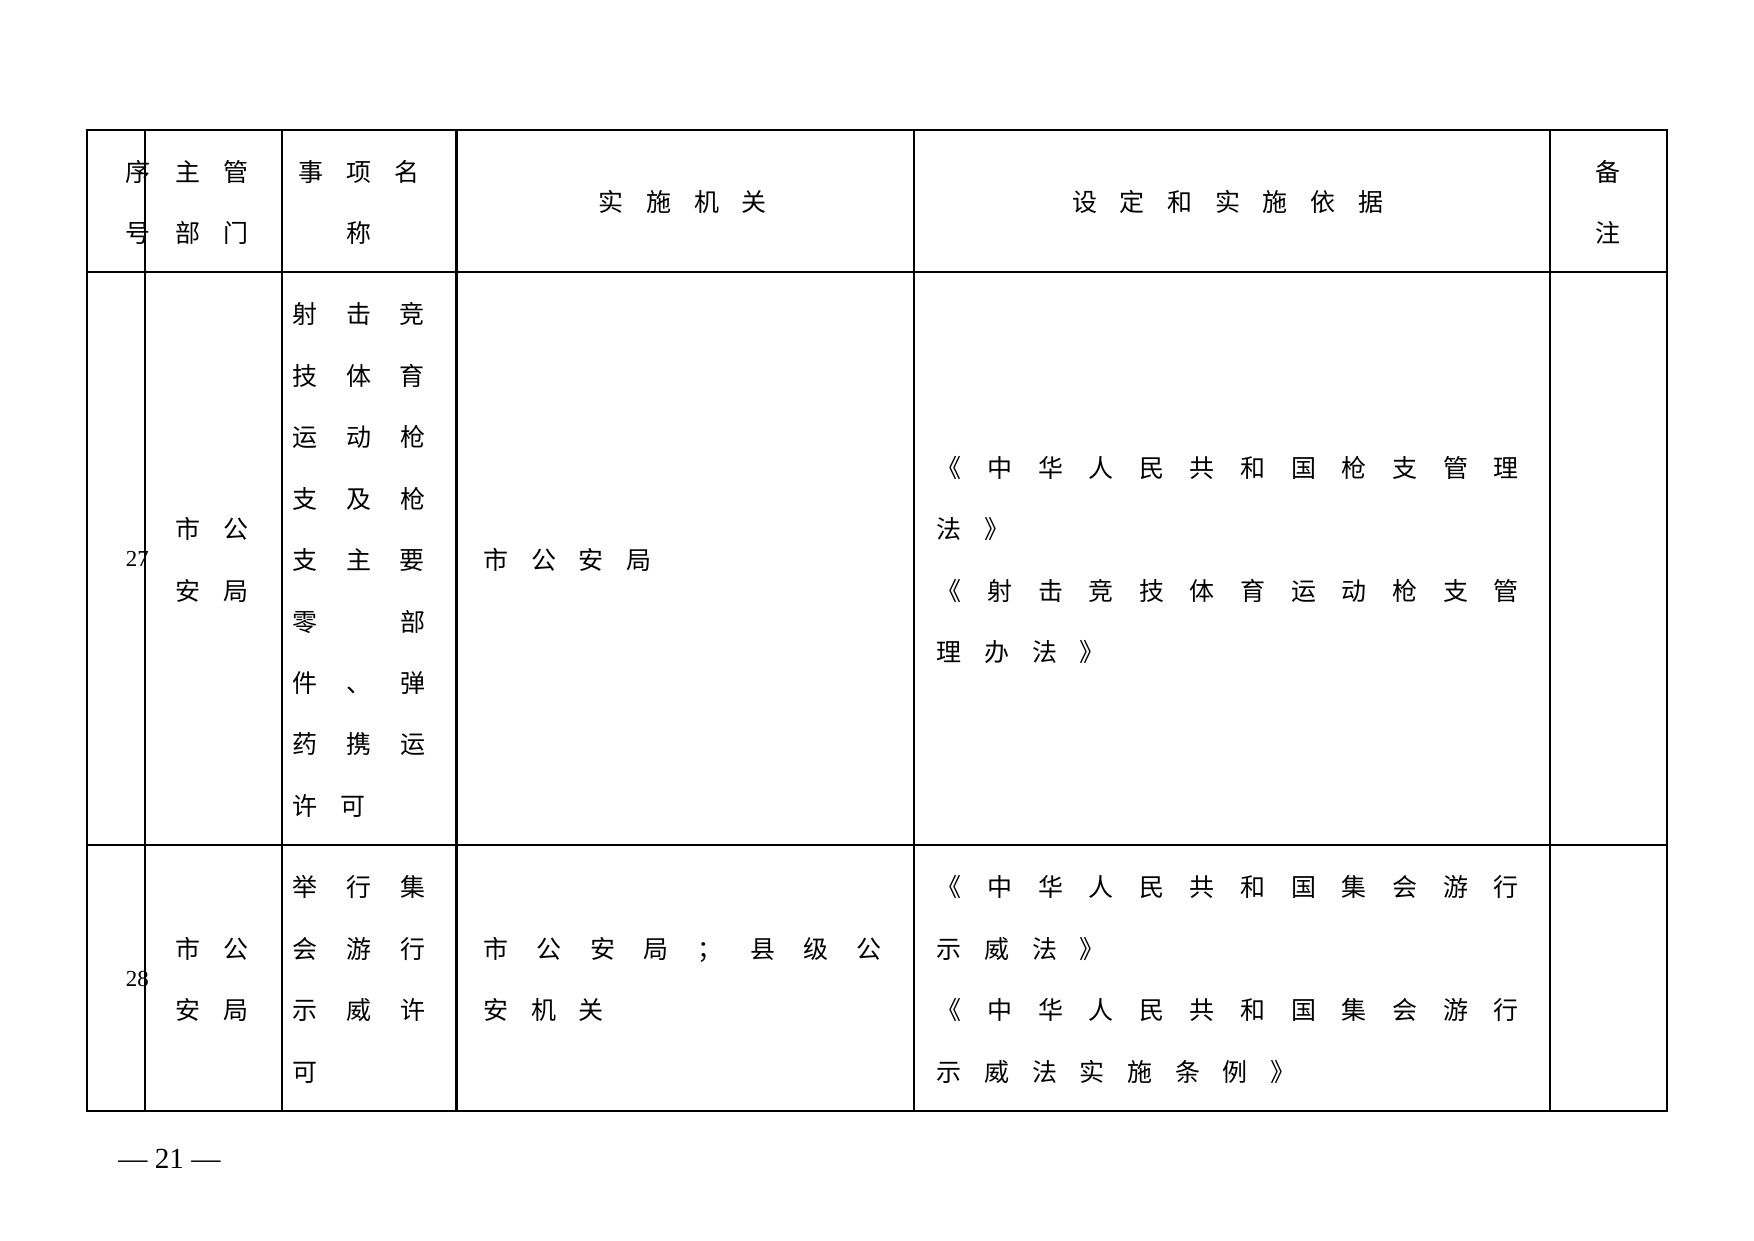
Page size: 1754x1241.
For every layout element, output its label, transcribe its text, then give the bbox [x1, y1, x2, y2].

table_cell 市公安局 [146, 273, 281, 844]
table_cell [1551, 846, 1666, 1110]
table_header 主管部门 [146, 131, 281, 271]
table_cell 《中华人民共和国枪支管理法》 《射击竞技体育运动枪支管理办法》 [915, 273, 1549, 844]
table_cell 市公安局 [146, 846, 281, 1110]
table_cell 举行集会游行示威许可 [283, 846, 455, 1110]
table_header 设定和实施依据 [915, 131, 1549, 271]
table_cell 市公安局 [458, 273, 913, 844]
table_cell 《中华人民共和国集会游行示威法》 《中华人民共和国集会游行示威法实施条例》 [915, 846, 1549, 1110]
table_cell [1551, 273, 1666, 844]
table_cell [88, 846, 144, 1110]
table_header 实施机关 [458, 131, 913, 271]
table_cell 市公安局；县级公安机关 [458, 846, 913, 1110]
table_header 事项名称 [283, 131, 455, 271]
table_header 序号 [88, 131, 144, 271]
table_header 备注 [1551, 131, 1666, 271]
table_cell 射击竞技体育运动枪支及枪支主要零部件、弹药携运许可 [283, 273, 455, 844]
table_cell [88, 273, 144, 844]
